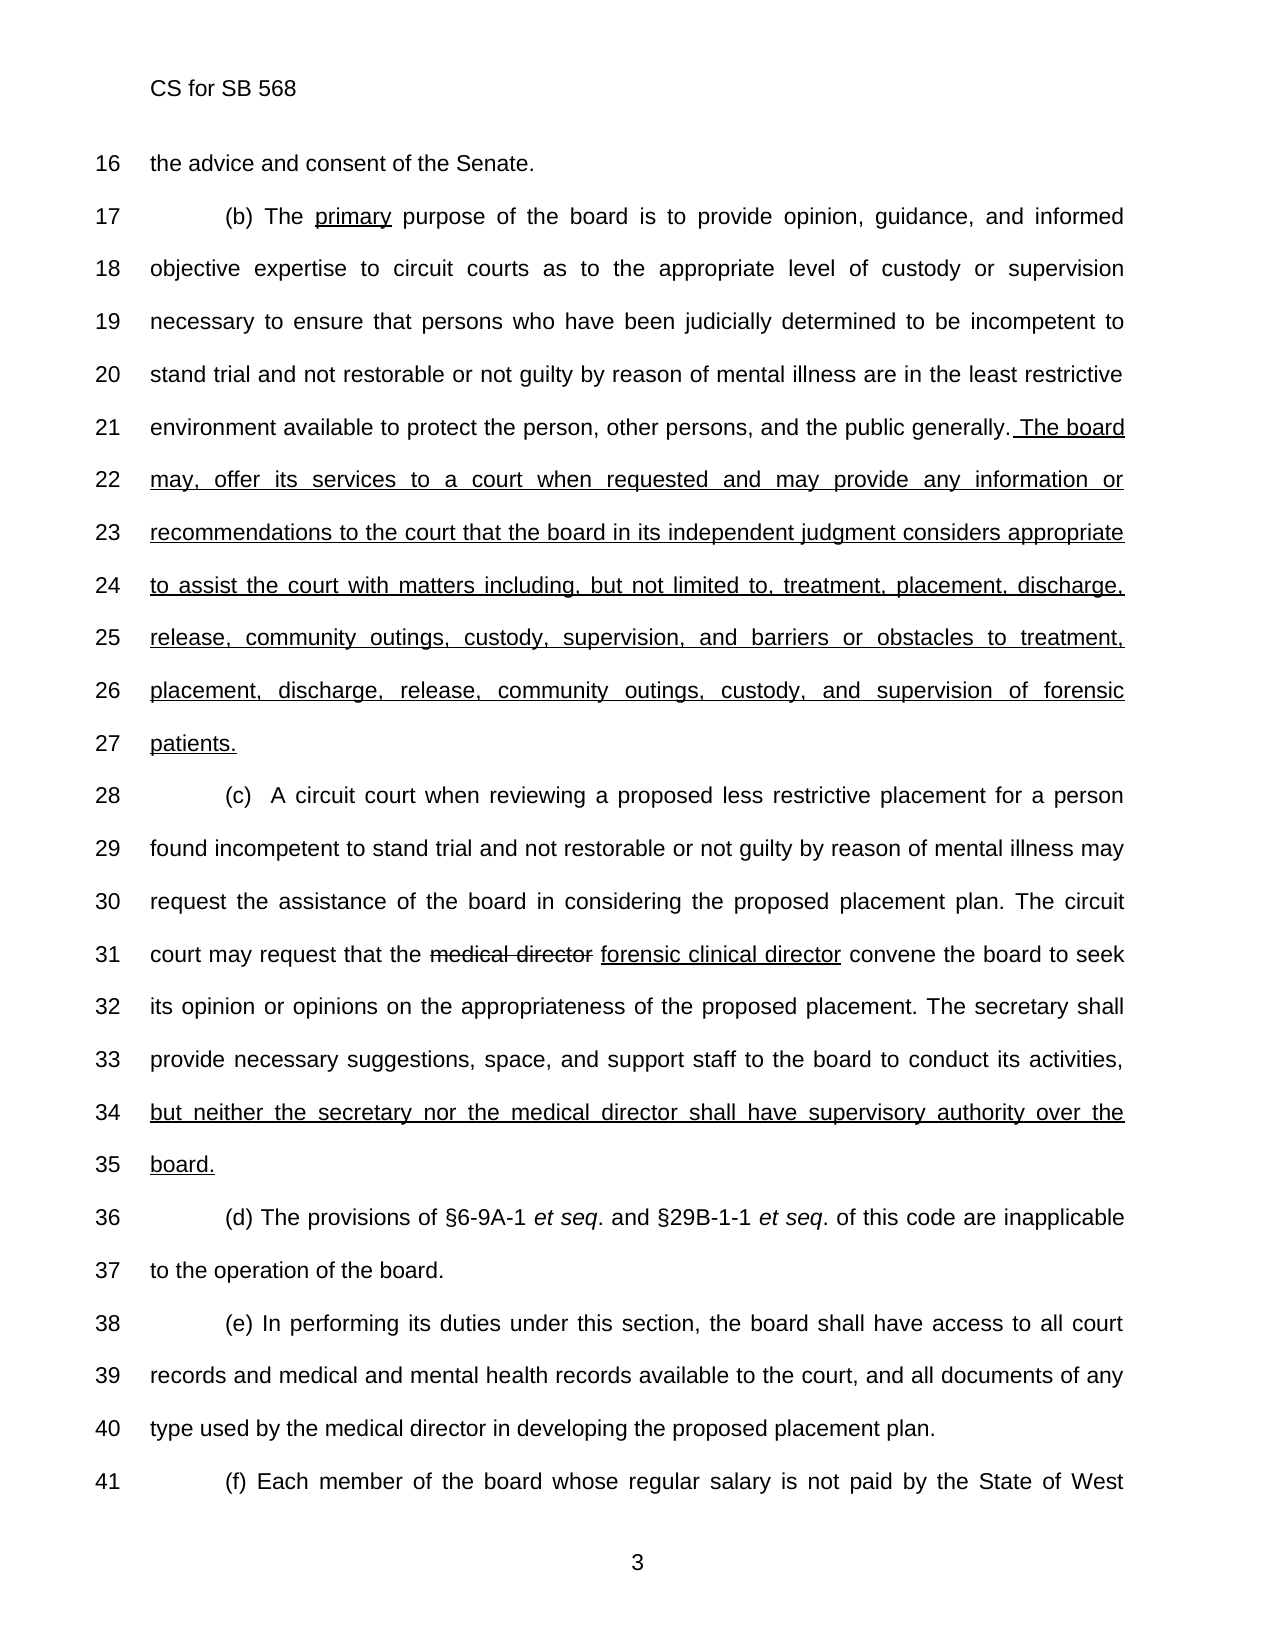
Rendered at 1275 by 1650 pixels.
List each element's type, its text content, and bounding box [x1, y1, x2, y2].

text (e) In performing its duties under this section, the board shall have access to all court records and medical and mental health records available to the court, and all documents of any type used by the medical director in developing the proposed placement plan. [150, 1309, 1125, 1441]
text (b) The primary purpose of the board is to provide opinion, guidance, and informed objective expertise to circuit courts as to the appropriate level of custody or supervision necessary to ensure that persons who have been judicially determined to be incompetent to stand trial and not restorable or not guilty by reason of mental illness are in the least restrictive environment available to protect the person, other persons, and the public generally. The board may, offer its services to a court when requested and may provide any information or recommendations to the court that the board in its independent judgment considers appropriate to assist the court with matters including, but not limited to, treatment, placement, discharge, release, community outings, custody, supervision, and barriers or obstacles to treatment, placement, discharge, release, community outings, custody, and supervision of forensic patients. [150, 203, 1125, 542]
text (d) The provisions of §6-9A-1 et seq. and §29B-1-1 et seq. of this code are inapplicable to the operation of the board. [150, 1204, 1125, 1283]
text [150, 1468, 1125, 1494]
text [150, 150, 1125, 176]
text (c) A circuit court when reviewing a proposed less restrictive placement for a person found incompetent to stand trial and not restorable or not guilty by reason of mental illness may request the assistance of the board in considering the proposed placement plan. The circuit court may request that the medical director forensic clinical director convene the board to seek its opinion or opinions on the appropriateness of the proposed placement. The secretary shall provide necessary suggestions, space, and support staff to the board to conduct its activities, but neither the secretary nor the medical director shall have supervisory authority over the board. [150, 782, 1125, 1121]
text (c) A circuit court when reviewing a proposed less restrictive placement for a person found incompetent to stand trial and not restorable or not guilty by reason of mental illness may request the assistance of the board in considering the proposed placement plan. The circuit court may request that the medical director forensic clinical director convene the board to seek its opinion or opinions on the appropriateness of the proposed placement. The secretary shall provide necessary suggestions, space, and support staff to the board to conduct its activities, but neither the secretary nor the medical director shall have supervisory authority over the board. [150, 1123, 1125, 1178]
